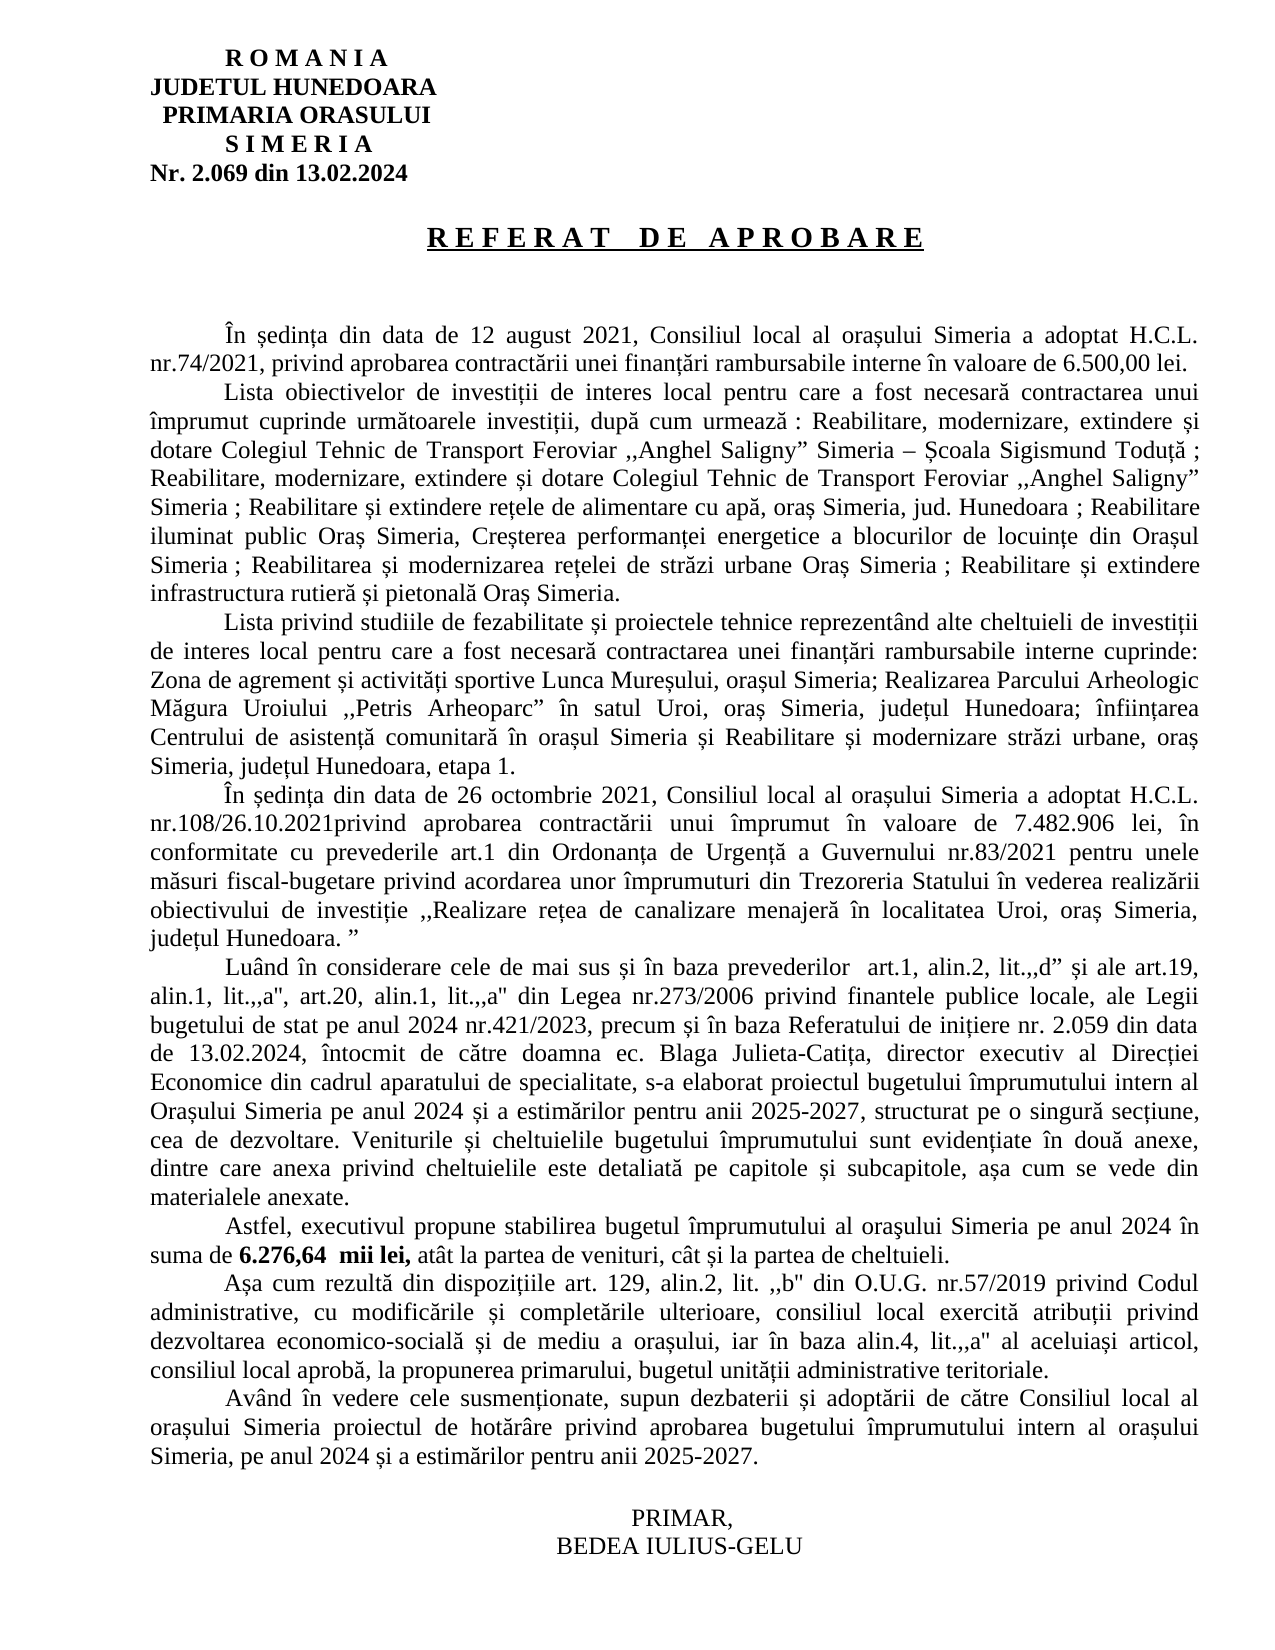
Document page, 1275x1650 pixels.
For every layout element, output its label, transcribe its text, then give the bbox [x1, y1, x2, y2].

text Luând în considerare cele de mai sus și în baza prevederilor art.1, alin.2, lit.,,d” și ale art.19, alin.1, lit.,,a'', art.20, alin.1, lit.,,a'' din Legea nr.273/2006 privind finantele publice locale, ale Legii bugetului de stat pe anul 2024 nr.421/2023, precum și în baza Referatului de inițiere nr. 2.059 din data de 13.02.2024, întocmit de către doamna ec. Blaga Julieta-Catița, director executiv al Direcției Economice din cadrul aparatului de specialitate, s-a elaborat proiectul bugetului împrumutului intern al Orașului Simeria pe anul 2024 și a estimărilor pentru anii 2025-2027, structurat pe o singură secțiune, cea de dezvoltare. Veniturile și cheltuielile bugetului împrumutului sunt evidențiate în două anexe, dintre care anexa privind cheltuielile este detaliată pe capitole și subcapitole, așa cum se vede din materialele anexate. [150, 952, 1200, 1211]
text JUDETUL HUNEDOARA [150, 72, 1200, 100]
text BEDEA IULIUS-GELU [150, 1531, 1200, 1560]
text PRIMARIA ORASULUI [150, 100, 1200, 129]
text S I M E R I A [150, 129, 1200, 158]
text Lista obiectivelor de investiții de interes local pentru care a fost necesară contractarea unui împrumut cuprinde următoarele investiții, după cum urmează : Reabilitare, modernizare, extindere și dotare Colegiul Tehnic de Transport Feroviar ,,Anghel Saligny” Simeria – Școala Sigismund Toduță ; Reabilitare, modernizare, extindere și dotare Colegiul Tehnic de Transport Feroviar ,,Anghel Saligny” Simeria ; Reabilitare și extindere rețele de alimentare cu apă, oraș Simeria, jud. Hunedoara ; Reabilitare iluminat public Oraș Simeria, Creșterea performanței energetice a blocurilor de locuințe din Orașul Simeria ; Reabilitarea și modernizarea rețelei de străzi urbane Oraș Simeria ; Reabilitare și extindere infrastructura rutieră și pietonală Oraș Simeria. [150, 377, 1200, 607]
text Având în vedere cele susmenționate, supun dezbaterii și adoptării de către Consiliul local al orașului Simeria proiectul de hotărâre privind aprobarea bugetului împrumutului intern al orașului Simeria, pe anul 2024 și a estimărilor pentru anii 2025-2027. [150, 1383, 1200, 1470]
text Lista privind studiile de fezabilitate și proiectele tehnice reprezentând alte cheltuieli de investiții de interes local pentru care a fost necesară contractarea unei finanțări rambursabile interne cuprinde: Zona de agrement și activități sportive Lunca Mureșului, orașul Simeria; Realizarea Parcului Arheologic Măgura Uroiului ,,Petris Arheoparc” în satul Uroi, oraș Simeria, județul Hunedoara; înființarea Centrului de asistență comunitară în orașul Simeria și Reabilitare și modernizare străzi urbane, oraș Simeria, județul Hunedoara, etapa 1. [150, 607, 1200, 780]
text R O M A N I A [150, 43, 1200, 72]
text Astfel, executivul propune stabilirea bugetul împrumutului al oraşului Simeria pe anul 2024 în suma de 6.276,64 mii lei, atât la partea de venituri, cât și la partea de cheltuieli. [150, 1211, 1200, 1268]
text În ședința din data de 12 august 2021, Consiliul local al orașului Simeria a adoptat H.C.L. nr.74/2021, privind aprobarea contractării unei finanțări rambursabile interne în valoare de 6.500,00 lei. [150, 320, 1200, 377]
text În ședința din data de 26 octombrie 2021, Consiliul local al orașului Simeria a adoptat H.C.L. nr.108/26.10.2021privind aprobarea contractării unui împrumut în valoare de 7.482.906 lei, în conformitate cu prevederile art.1 din Ordonanța de Urgență a Guvernului nr.83/2021 pentru unele măsuri fiscal-bugetare privind acordarea unor împrumuturi din Trezoreria Statului în vederea realizării obiectivului de investiție ,,Realizare rețea de canalizare menajeră în localitatea Uroi, oraș Simeria, județul Hunedoara. ” [150, 780, 1200, 952]
text PRIMAR, [150, 1503, 1200, 1531]
text R E F E R A T D E A P R O B A R E [150, 220, 1200, 254]
text Așa cum rezultă din dispozițiile art. 129, alin.2, lit. ,,b'' din O.U.G. nr.57/2019 privind Codul administrative, cu modificările și completările ulterioare, consiliul local exercită atribuții privind dezvoltarea economico-socială și de mediu a orașului, iar în baza alin.4, lit.,,a'' al aceluiași articol, consiliul local aprobă, la propunerea primarului, bugetul unității administrative teritoriale. [150, 1268, 1200, 1383]
text Nr. 2.069 din 13.02.2024 [150, 158, 1200, 187]
